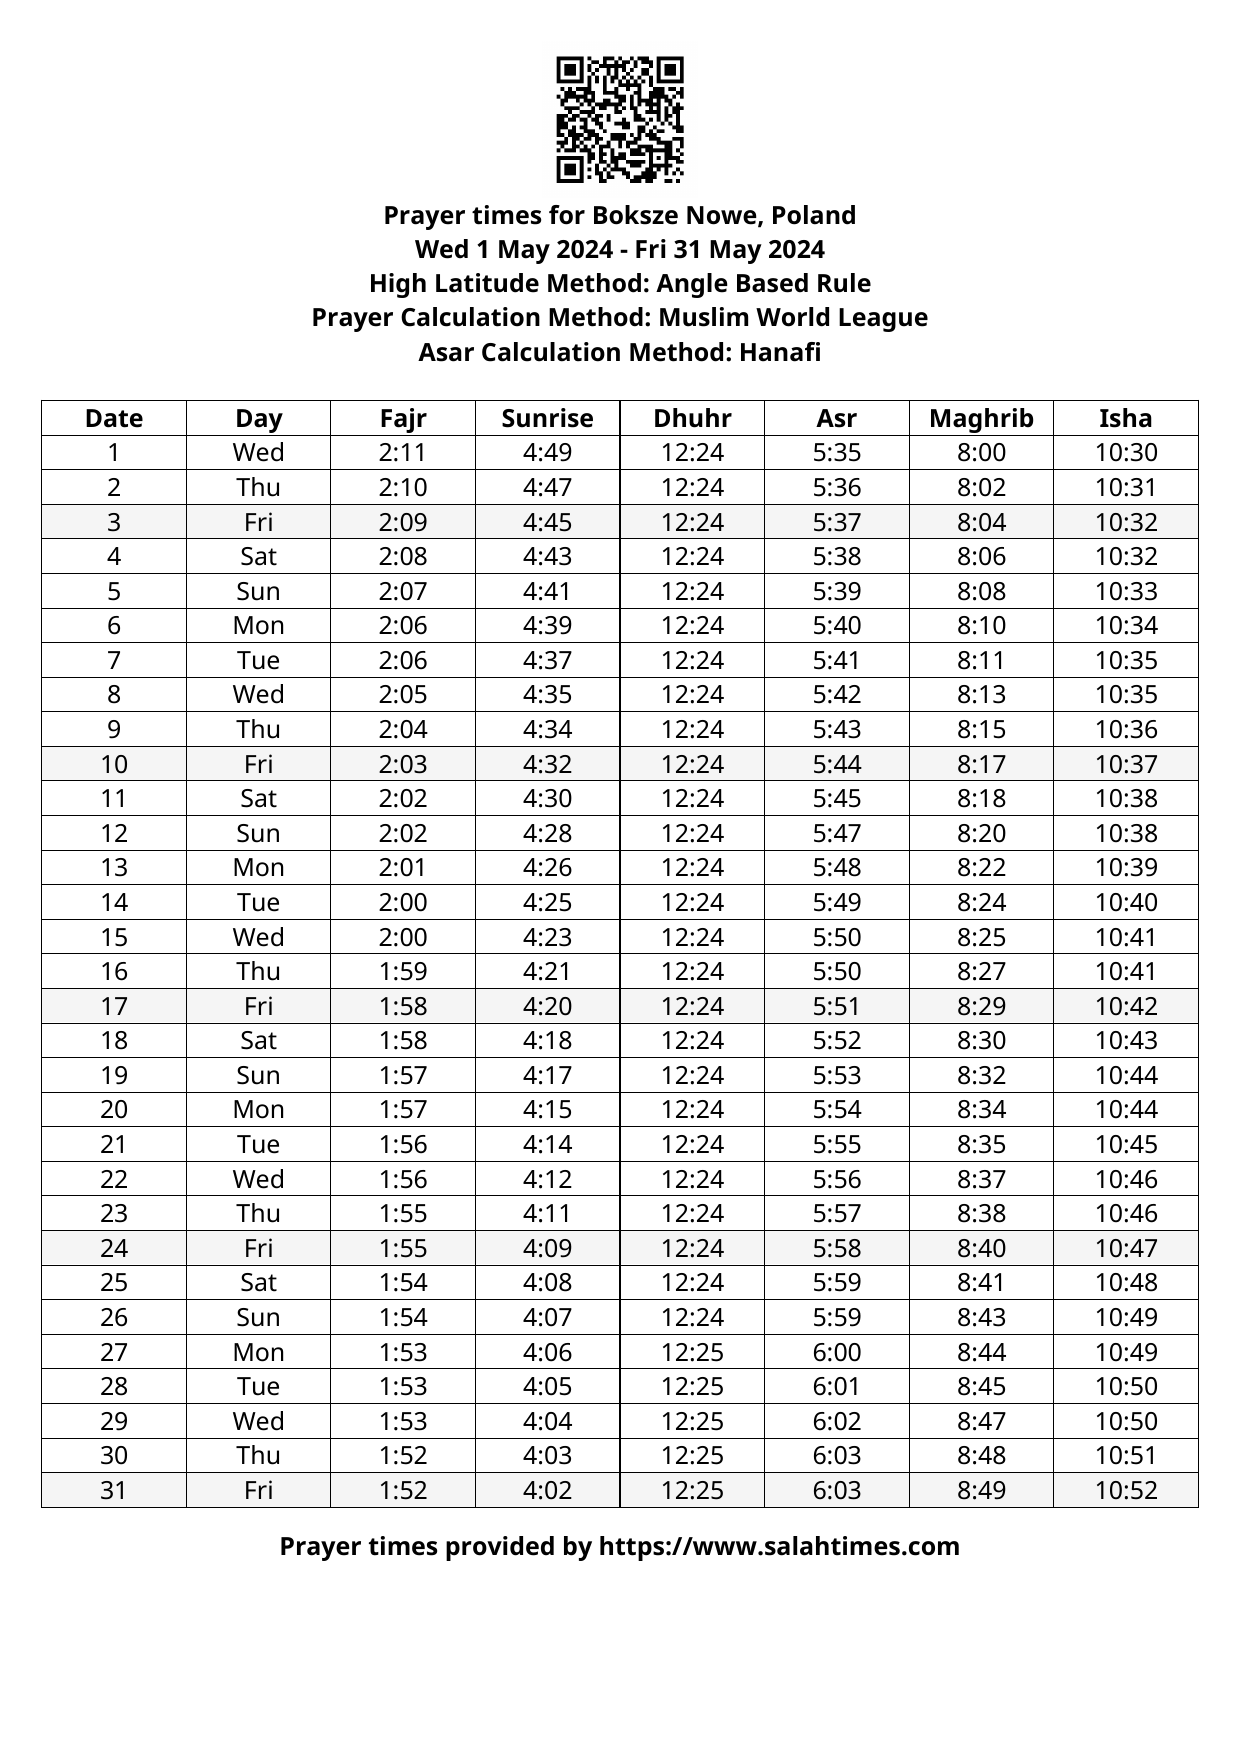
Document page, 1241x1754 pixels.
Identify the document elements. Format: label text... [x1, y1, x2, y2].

table_cell 14 [42, 885, 186, 919]
table_cell 13 [42, 851, 186, 884]
table_cell 10:38 [1054, 816, 1198, 849]
table_cell 5:59 [765, 1266, 909, 1299]
table_cell 5:37 [765, 505, 909, 538]
table_cell 5:52 [765, 1024, 909, 1057]
table_cell 10:46 [1054, 1196, 1198, 1230]
table_cell 4:32 [476, 747, 619, 780]
table_cell 4:49 [476, 436, 619, 469]
table_cell 5:50 [765, 954, 909, 988]
table_cell 2:01 [331, 851, 475, 884]
table_cell 12 [42, 816, 186, 849]
text High Latitude Method: Angle Based Rule [42, 266, 1198, 300]
table_cell 10 [42, 747, 186, 780]
table_cell 10:31 [1054, 470, 1198, 504]
table_cell 6:01 [765, 1369, 909, 1403]
table_cell 5:58 [765, 1231, 909, 1264]
table_cell 8:06 [910, 539, 1053, 573]
table_cell 4:04 [476, 1404, 619, 1437]
table_cell 4:41 [476, 574, 619, 607]
table_cell 4 [42, 539, 186, 573]
table_cell 10:42 [1054, 989, 1198, 1022]
table_cell 5:48 [765, 851, 909, 884]
table_cell 6:00 [765, 1335, 909, 1368]
table_cell 10:50 [1054, 1404, 1198, 1437]
table_cell 5:40 [765, 609, 909, 642]
table_cell 5:54 [765, 1093, 909, 1126]
table_cell 8:30 [910, 1024, 1053, 1057]
table_cell Thu [187, 470, 330, 504]
table_cell 6:02 [765, 1404, 909, 1437]
table_cell 1:56 [331, 1162, 475, 1195]
table_cell 12:25 [621, 1473, 764, 1507]
table_cell 10:36 [1054, 712, 1198, 746]
table_cell 8:49 [910, 1473, 1053, 1507]
table_header Isha [1054, 401, 1198, 434]
table_cell 4:35 [476, 678, 619, 711]
table_cell 28 [42, 1369, 186, 1403]
table_cell 4:30 [476, 781, 619, 815]
table_cell 8:13 [910, 678, 1053, 711]
table_cell 8:18 [910, 781, 1053, 815]
table_cell 2:05 [331, 678, 475, 711]
table_cell 10:32 [1054, 539, 1198, 573]
table_cell 6:03 [765, 1473, 909, 1507]
table_cell 10:30 [1054, 436, 1198, 469]
table_cell 1:55 [331, 1231, 475, 1264]
table_cell 12:24 [621, 678, 764, 711]
table_cell 12:24 [621, 1266, 764, 1299]
table_cell 1:55 [331, 1196, 475, 1230]
table_cell 8:10 [910, 609, 1053, 642]
table_cell 1:58 [331, 989, 475, 1022]
table_cell 1 [42, 436, 186, 469]
table_cell 8:45 [910, 1369, 1053, 1403]
table_cell 10:46 [1054, 1162, 1198, 1195]
table_cell Tue [187, 1369, 330, 1403]
table_cell 8:47 [910, 1404, 1053, 1437]
table_header Day [187, 401, 330, 434]
table_cell 12:24 [621, 436, 764, 469]
table_cell 2:02 [331, 816, 475, 849]
table_cell Sun [187, 1300, 330, 1334]
table_cell 1:58 [331, 1024, 475, 1057]
table_cell 8:27 [910, 954, 1053, 988]
table_cell 4:17 [476, 1058, 619, 1092]
table_cell 12:24 [621, 816, 764, 849]
table_cell 25 [42, 1266, 186, 1299]
table_cell 10:45 [1054, 1127, 1198, 1161]
table_cell 2:06 [331, 643, 475, 677]
table_cell Thu [187, 954, 330, 988]
table_cell 12:24 [621, 1093, 764, 1126]
table_cell Mon [187, 1093, 330, 1126]
table_cell 8:43 [910, 1300, 1053, 1334]
table_cell 5 [42, 574, 186, 607]
text Wed 1 May 2024 - Fri 31 May 2024 [42, 232, 1198, 266]
table_cell 12:24 [621, 1127, 764, 1161]
table_cell Sun [187, 816, 330, 849]
table_cell 4:34 [476, 712, 619, 746]
table_cell 30 [42, 1439, 186, 1472]
table_cell Mon [187, 1335, 330, 1368]
table_cell 4:47 [476, 470, 619, 504]
table_cell 10:48 [1054, 1266, 1198, 1299]
table_cell Sat [187, 1266, 330, 1299]
table_cell 10:37 [1054, 747, 1198, 780]
table_cell 4:08 [476, 1266, 619, 1299]
table_cell 9 [42, 712, 186, 746]
table_cell Fri [187, 747, 330, 780]
table_cell 5:59 [765, 1300, 909, 1334]
table_cell 1:52 [331, 1439, 475, 1472]
text Prayer times for Boksze Nowe, Poland [42, 198, 1198, 232]
table_cell 12:24 [621, 1058, 764, 1092]
table_cell Wed [187, 920, 330, 953]
table_cell 2:03 [331, 747, 475, 780]
table_header Asr [765, 401, 909, 434]
table_cell 5:39 [765, 574, 909, 607]
table_cell Thu [187, 1439, 330, 1472]
table_cell 5:57 [765, 1196, 909, 1230]
table_cell Mon [187, 851, 330, 884]
table_cell 27 [42, 1335, 186, 1368]
table_cell Fri [187, 1473, 330, 1507]
table_cell 20 [42, 1093, 186, 1126]
table_cell 1:53 [331, 1404, 475, 1437]
table_cell 5:35 [765, 436, 909, 469]
table_cell 10:49 [1054, 1300, 1198, 1334]
table_cell 1:59 [331, 954, 475, 988]
table_cell 4:45 [476, 505, 619, 538]
table_cell 1:56 [331, 1127, 475, 1161]
table_cell Fri [187, 1231, 330, 1264]
table_cell 12:25 [621, 1404, 764, 1437]
table_cell 6 [42, 609, 186, 642]
table_cell 8:08 [910, 574, 1053, 607]
table_cell 1:57 [331, 1093, 475, 1126]
table_cell 5:55 [765, 1127, 909, 1161]
table_cell Mon [187, 609, 330, 642]
table_cell 12:24 [621, 920, 764, 953]
table_cell 5:43 [765, 712, 909, 746]
table_cell 5:49 [765, 885, 909, 919]
table_cell 8:34 [910, 1093, 1053, 1126]
table_cell 5:50 [765, 920, 909, 953]
table_cell 12:24 [621, 712, 764, 746]
table_cell 10:49 [1054, 1335, 1198, 1368]
table_cell 8:40 [910, 1231, 1053, 1264]
table_cell 4:37 [476, 643, 619, 677]
table_cell 2:00 [331, 885, 475, 919]
table_cell 2:09 [331, 505, 475, 538]
table_cell 26 [42, 1300, 186, 1334]
table_cell 10:51 [1054, 1439, 1198, 1472]
table_cell 4:06 [476, 1335, 619, 1368]
table_cell 2:06 [331, 609, 475, 642]
table_cell 5:44 [765, 747, 909, 780]
table_cell 1:57 [331, 1058, 475, 1092]
table_cell 2 [42, 470, 186, 504]
text Prayer Calculation Method: Muslim World League [42, 300, 1198, 334]
table_cell 12:24 [621, 1024, 764, 1057]
table_cell 8:20 [910, 816, 1053, 849]
table_cell 12:25 [621, 1369, 764, 1403]
table_cell 4:18 [476, 1024, 619, 1057]
table_cell 16 [42, 954, 186, 988]
table_cell 8:04 [910, 505, 1053, 538]
table_cell 4:25 [476, 885, 619, 919]
table_header Sunrise [476, 401, 619, 434]
table_cell 11 [42, 781, 186, 815]
table_cell 21 [42, 1127, 186, 1161]
table_cell Tue [187, 643, 330, 677]
table_cell 4:14 [476, 1127, 619, 1161]
table_cell 4:20 [476, 989, 619, 1022]
table_cell Sat [187, 539, 330, 573]
table_cell 1:52 [331, 1473, 475, 1507]
table_cell Wed [187, 1404, 330, 1437]
table_cell 2:04 [331, 712, 475, 746]
table_cell 5:41 [765, 643, 909, 677]
table_cell 12:24 [621, 989, 764, 1022]
table_cell 17 [42, 989, 186, 1022]
table_cell 5:56 [765, 1162, 909, 1195]
table_cell 19 [42, 1058, 186, 1092]
table_cell Wed [187, 678, 330, 711]
table_cell 10:43 [1054, 1024, 1198, 1057]
table_cell Tue [187, 1127, 330, 1161]
table_cell 15 [42, 920, 186, 953]
table_cell 4:12 [476, 1162, 619, 1195]
table_cell 29 [42, 1404, 186, 1437]
table_cell 10:52 [1054, 1473, 1198, 1507]
table_cell 10:32 [1054, 505, 1198, 538]
table_header Fajr [331, 401, 475, 434]
table_cell 12:24 [621, 954, 764, 988]
table_cell 7 [42, 643, 186, 677]
table_cell 8:25 [910, 920, 1053, 953]
table_cell 4:21 [476, 954, 619, 988]
table_cell 12:24 [621, 609, 764, 642]
table_cell 2:10 [331, 470, 475, 504]
table_cell 1:53 [331, 1369, 475, 1403]
table_cell 5:51 [765, 989, 909, 1022]
table_cell Fri [187, 989, 330, 1022]
table_cell 4:09 [476, 1231, 619, 1264]
table_cell 10:41 [1054, 954, 1198, 988]
table_cell 8:15 [910, 712, 1053, 746]
table_cell 8 [42, 678, 186, 711]
table_cell 4:39 [476, 609, 619, 642]
table_cell 10:47 [1054, 1231, 1198, 1264]
table_cell 12:25 [621, 1335, 764, 1368]
table_cell 12:24 [621, 1196, 764, 1230]
table_cell 24 [42, 1231, 186, 1264]
table_cell 4:43 [476, 539, 619, 573]
text Asar Calculation Method: Hanafi [42, 334, 1198, 368]
table_cell 12:24 [621, 643, 764, 677]
table_cell Wed [187, 1162, 330, 1195]
table_cell Sun [187, 574, 330, 607]
table_cell 8:24 [910, 885, 1053, 919]
table_cell 8:44 [910, 1335, 1053, 1368]
table_cell 8:41 [910, 1266, 1053, 1299]
table_cell 5:38 [765, 539, 909, 573]
table_cell 1:53 [331, 1335, 475, 1368]
table_cell 12:24 [621, 747, 764, 780]
table_cell 10:35 [1054, 643, 1198, 677]
table_cell 10:44 [1054, 1058, 1198, 1092]
table_cell Sat [187, 1024, 330, 1057]
table_cell 12:24 [621, 574, 764, 607]
table_cell 10:44 [1054, 1093, 1198, 1126]
table_cell 12:24 [621, 505, 764, 538]
table_cell 10:34 [1054, 609, 1198, 642]
table_cell 12:24 [621, 851, 764, 884]
table_header Date [42, 401, 186, 434]
table_cell 5:45 [765, 781, 909, 815]
table_cell 10:50 [1054, 1369, 1198, 1403]
table_cell Sat [187, 781, 330, 815]
table_cell 8:37 [910, 1162, 1053, 1195]
table_cell 2:11 [331, 436, 475, 469]
table_cell 8:00 [910, 436, 1053, 469]
table_cell 1:54 [331, 1266, 475, 1299]
table_cell 2:02 [331, 781, 475, 815]
table_cell 12:24 [621, 470, 764, 504]
table_cell 4:03 [476, 1439, 619, 1472]
table_header Maghrib [910, 401, 1053, 434]
table_cell 8:35 [910, 1127, 1053, 1161]
table_cell 22 [42, 1162, 186, 1195]
table_cell 10:41 [1054, 920, 1198, 953]
table_cell 10:39 [1054, 851, 1198, 884]
table_cell 10:33 [1054, 574, 1198, 607]
table_cell 18 [42, 1024, 186, 1057]
table_cell 4:11 [476, 1196, 619, 1230]
table_cell 8:38 [910, 1196, 1053, 1230]
table_cell 12:24 [621, 1300, 764, 1334]
table_cell 8:02 [910, 470, 1053, 504]
table_cell 4:02 [476, 1473, 619, 1507]
table_cell 8:17 [910, 747, 1053, 780]
table_cell 4:23 [476, 920, 619, 953]
table_cell 23 [42, 1196, 186, 1230]
table_cell Thu [187, 1196, 330, 1230]
table_cell 2:08 [331, 539, 475, 573]
table_header Dhuhr [621, 401, 764, 434]
table_cell Wed [187, 436, 330, 469]
table_cell 8:22 [910, 851, 1053, 884]
text Prayer times provided by https://www.salahtimes.com [42, 1528, 1198, 1563]
table_cell 4:15 [476, 1093, 619, 1126]
table_cell 8:29 [910, 989, 1053, 1022]
table_cell 5:36 [765, 470, 909, 504]
table_cell Sun [187, 1058, 330, 1092]
picture [542, 41, 699, 198]
table_cell 8:11 [910, 643, 1053, 677]
table_cell 3 [42, 505, 186, 538]
table_cell 2:07 [331, 574, 475, 607]
table_cell 12:24 [621, 539, 764, 573]
table_cell 10:40 [1054, 885, 1198, 919]
table_cell Fri [187, 505, 330, 538]
table_cell 4:07 [476, 1300, 619, 1334]
table_cell Tue [187, 885, 330, 919]
table_cell 8:32 [910, 1058, 1053, 1092]
table_cell 31 [42, 1473, 186, 1507]
table_cell 5:47 [765, 816, 909, 849]
table_cell 5:42 [765, 678, 909, 711]
table_cell 8:48 [910, 1439, 1053, 1472]
table_cell 12:24 [621, 781, 764, 815]
table_cell 12:24 [621, 1162, 764, 1195]
table_cell 12:25 [621, 1439, 764, 1472]
table_cell 12:24 [621, 885, 764, 919]
table_cell 10:35 [1054, 678, 1198, 711]
table_cell 4:26 [476, 851, 619, 884]
table_cell 4:28 [476, 816, 619, 849]
table_cell 10:38 [1054, 781, 1198, 815]
table_cell 4:05 [476, 1369, 619, 1403]
table_cell 6:03 [765, 1439, 909, 1472]
table_cell 1:54 [331, 1300, 475, 1334]
table_cell 12:24 [621, 1231, 764, 1264]
table_cell 5:53 [765, 1058, 909, 1092]
table_cell Thu [187, 712, 330, 746]
table_cell 2:00 [331, 920, 475, 953]
